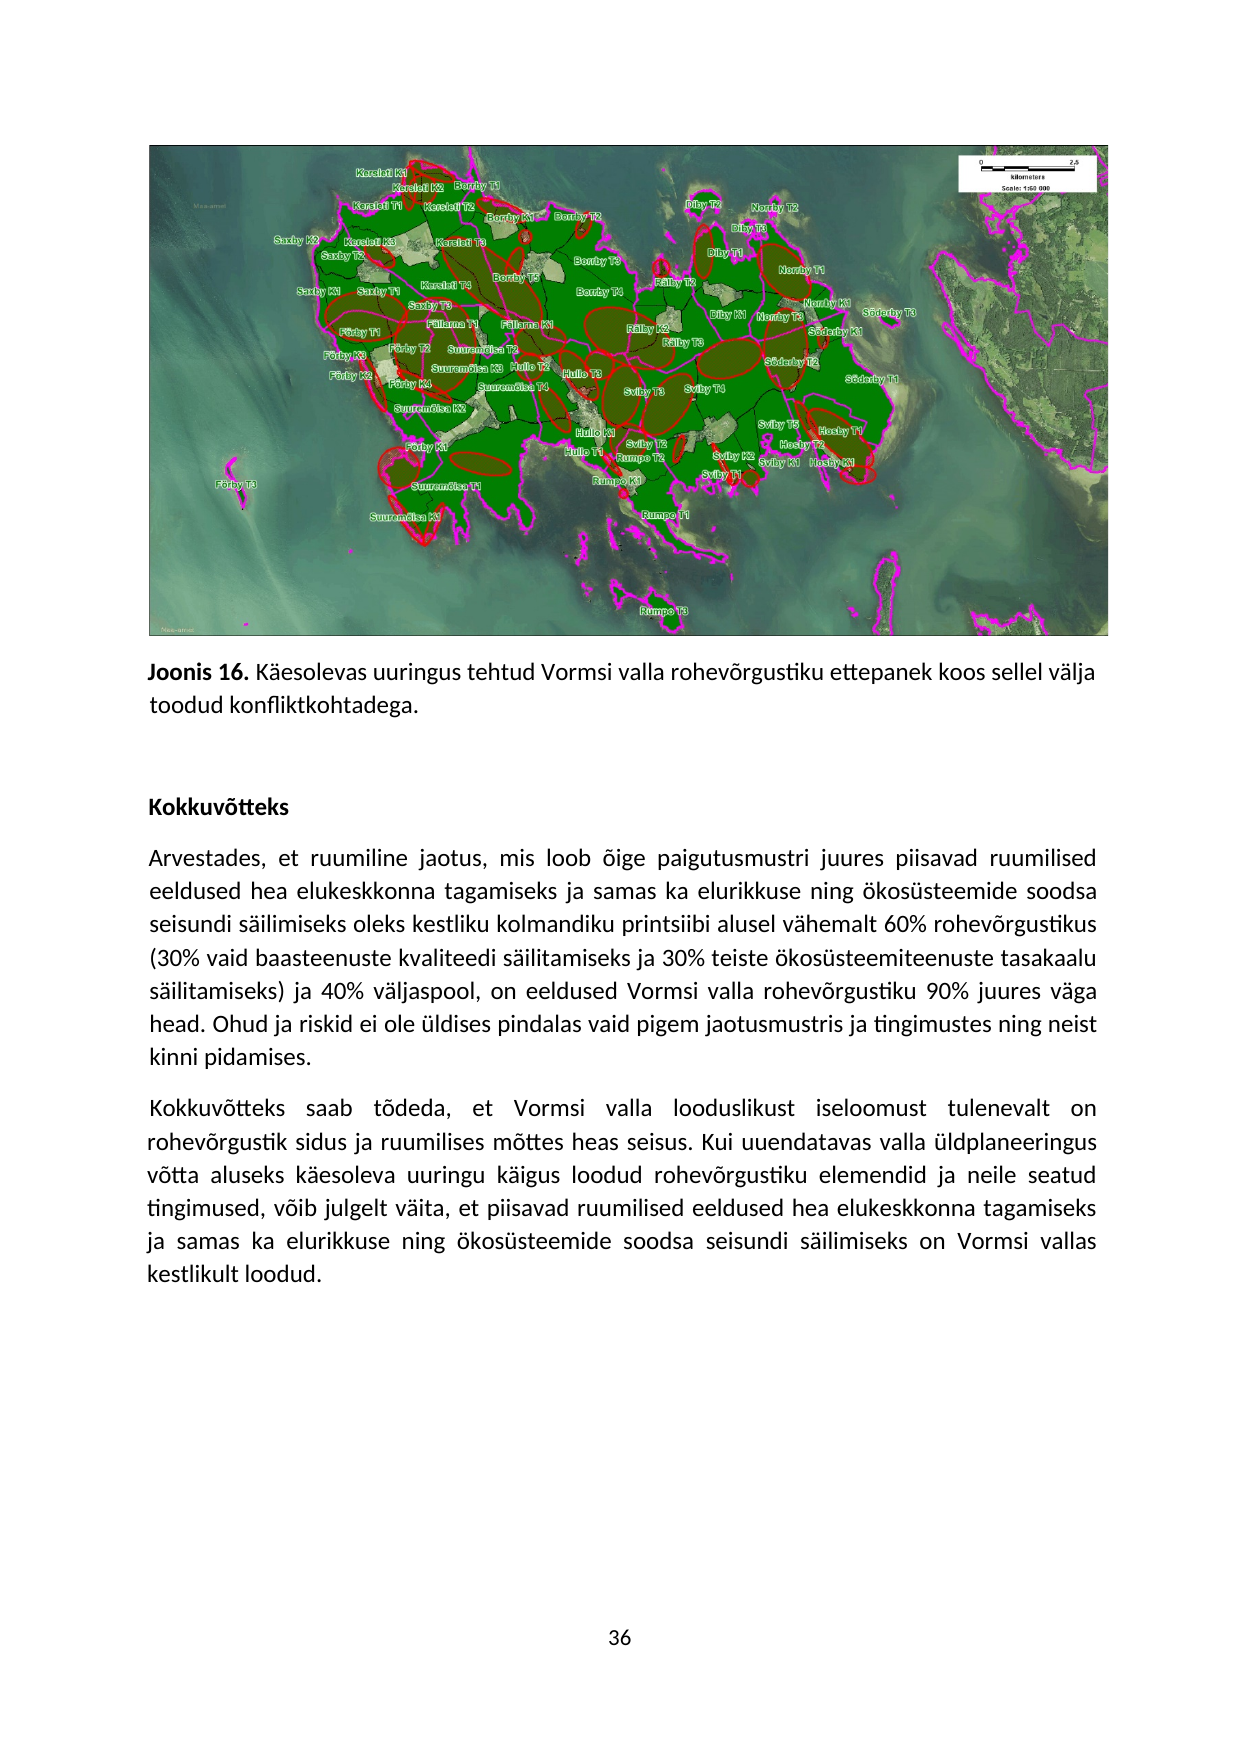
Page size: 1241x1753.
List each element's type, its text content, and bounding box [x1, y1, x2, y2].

picture [149, 145, 1109, 636]
text Arvestades, et ruumiline jaotus, mis loob õige paigutusmustri juures piisavad ruumilised eeldused hea elukeskkonna tagamiseks ja samas ka elurikkuse ning ökosüsteemide soodsa seisundi säilimiseks oleks kestliku kolmandiku printsiibi alusel vähemalt 60% rohevõrgustikus (30% vaid baasteenuste kvaliteedi säilitamiseks ja 30% teiste ökosüsteemiteenuste tasakaalu säilitamiseks) ja 40% väljaspool, on eeldused Vormsi valla rohevõrgustiku 90% juures väga head. Ohud ja riskid ei ole üldises pindalas vaid pigem jaotusmustris ja tingimustes ning neist kinni pidamises. [148, 842, 1099, 1072]
text Kokkuvõtteks [148, 791, 1099, 821]
text Kokkuvõtteks saab tõdeda, et Vormsi valla looduslikust iseloomust tulenevalt on rohevõrgustik sidus ja ruumilises mõttes heas seisus. Kui uuendatavas valla üldplaneeringus võtta aluseks käesoleva uuringu käigus loodud rohevõrgustiku elemendid ja neile seatud tingimused, võib julgelt väita, et piisavad ruumilised eeldused hea elukeskkonna tagamiseks ja samas ka elurikkuse ning ökosüsteemide soodsa seisundi säilimiseks on Vormsi vallas kestlikult loodud. [147, 1092, 1098, 1289]
text Joonis 16. Käesolevas uuringus tehtud Vormsi valla rohevõrgustiku ettepanek koos sellel välja toodud konfliktkohtadega. [147, 656, 1098, 719]
